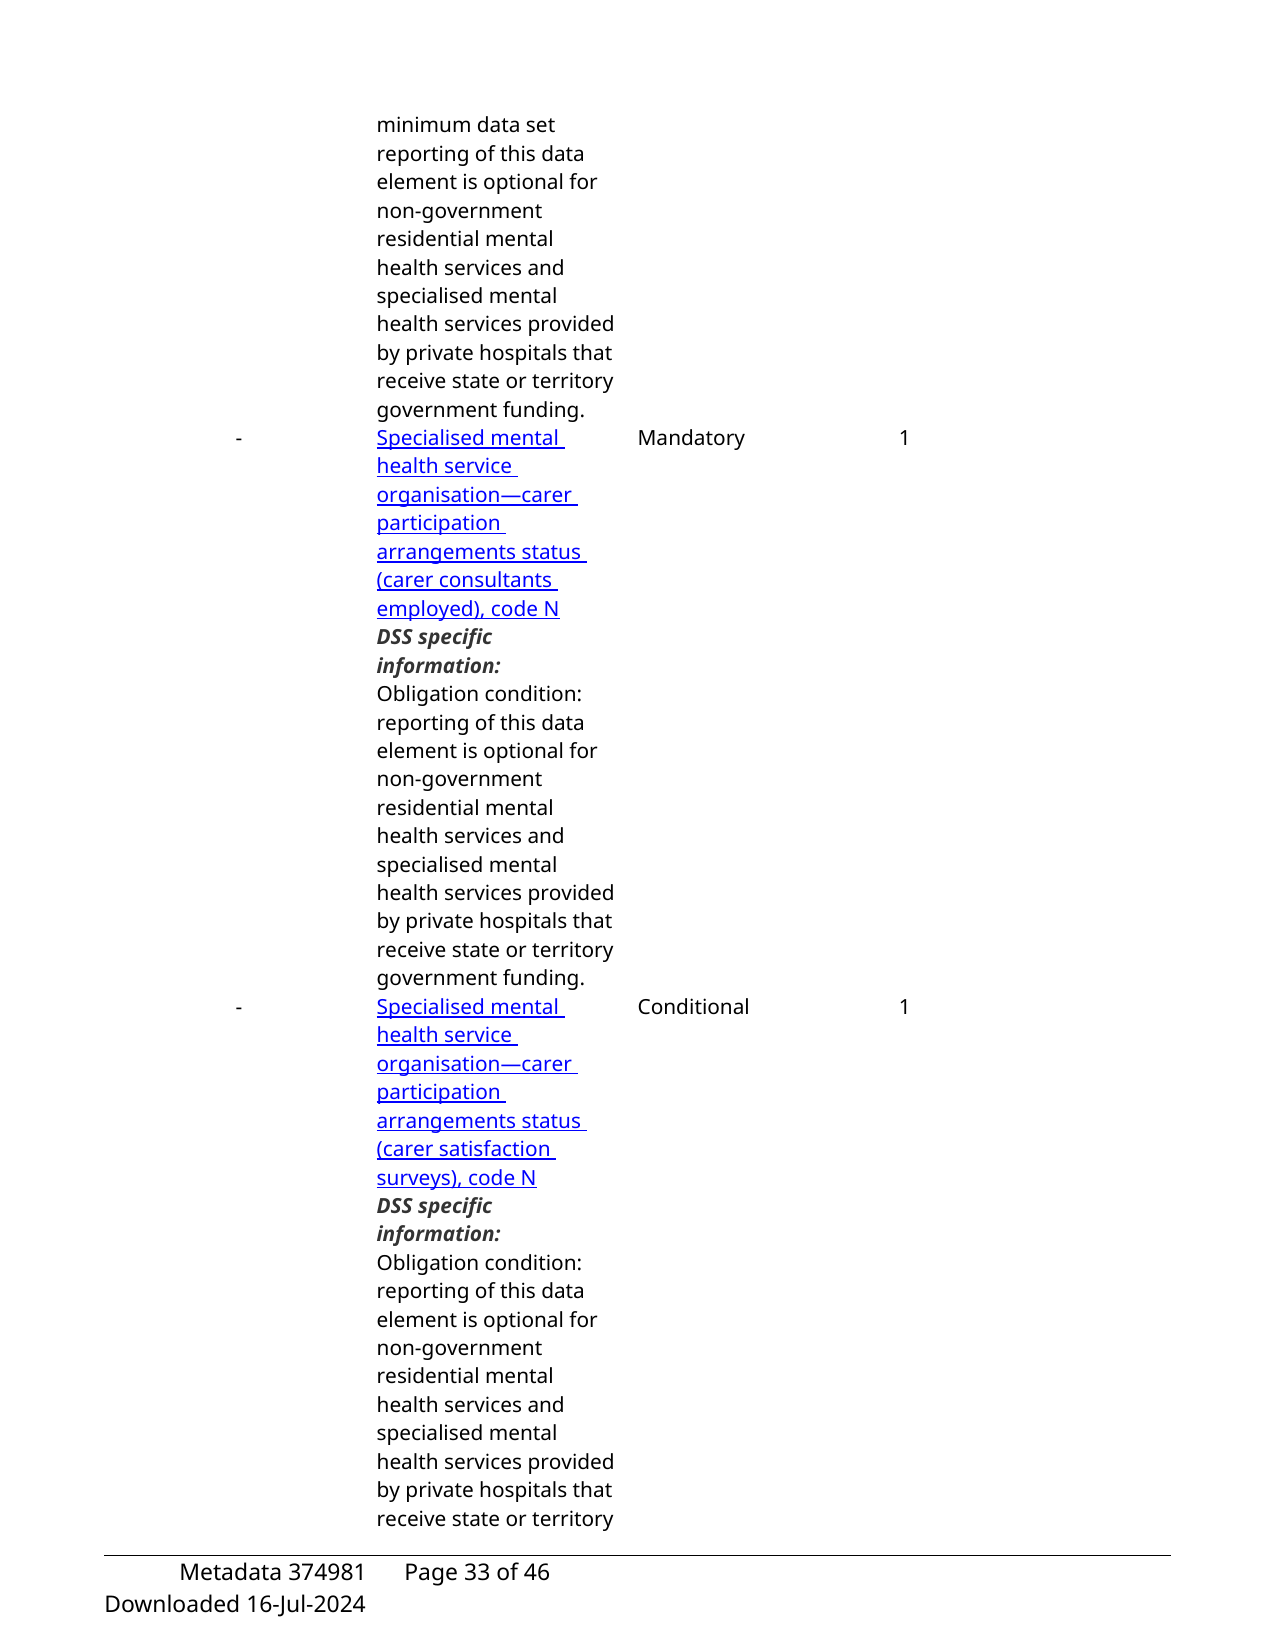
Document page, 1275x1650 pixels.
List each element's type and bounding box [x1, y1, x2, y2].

table_cell [93, 110, 1159, 1532]
